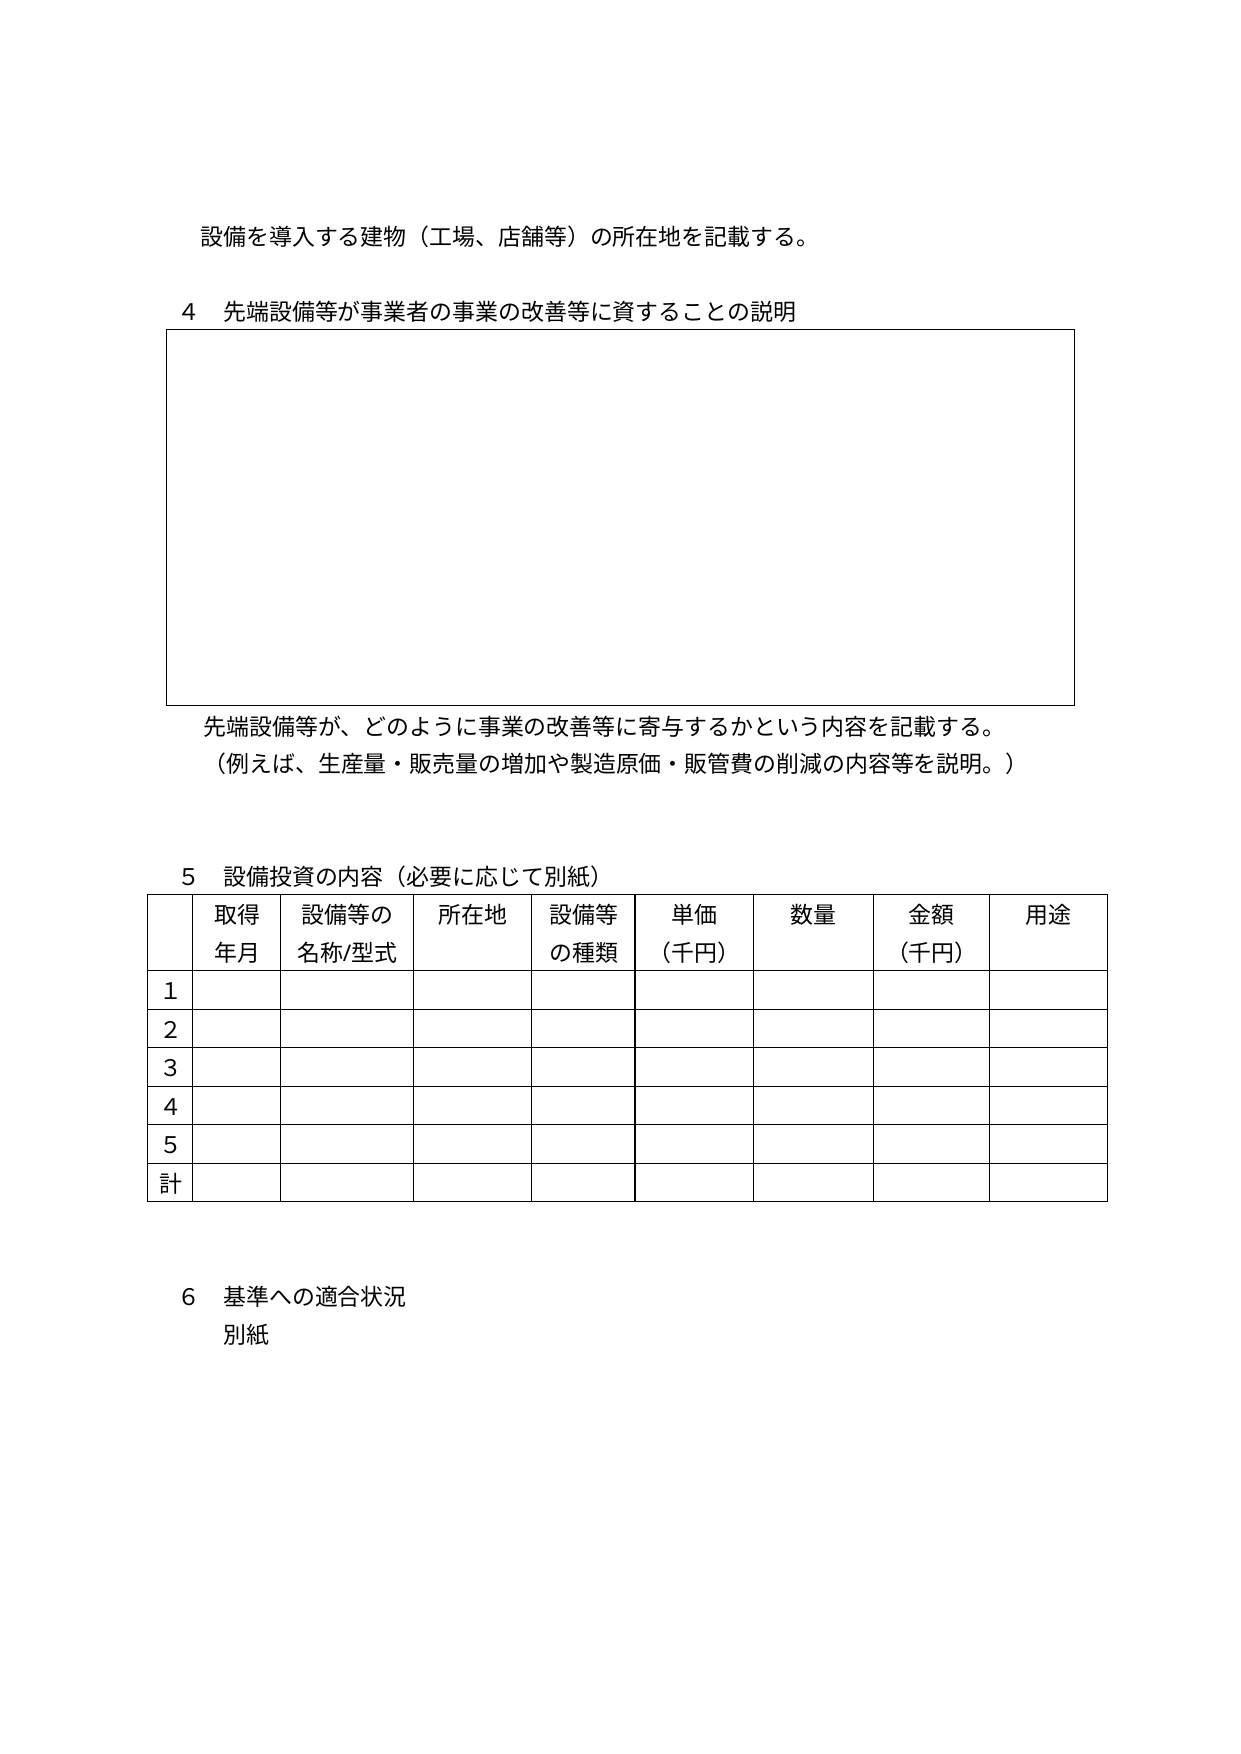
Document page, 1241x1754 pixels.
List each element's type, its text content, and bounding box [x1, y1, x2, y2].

table_cell [281, 1087, 413, 1124]
table_cell [636, 1048, 753, 1086]
table_cell ２ [148, 1010, 192, 1047]
table_cell [414, 1164, 531, 1201]
table_cell [874, 1164, 989, 1201]
table_cell [193, 1087, 280, 1124]
table_cell [281, 1048, 413, 1086]
text ６ 基準への適合状況 [177, 1277, 1063, 1315]
table_cell [193, 1164, 280, 1201]
table_cell [636, 1164, 753, 1201]
table_cell [636, 971, 753, 1008]
table_cell １ [148, 971, 192, 1008]
table_cell [281, 971, 413, 1008]
table_cell [532, 971, 634, 1008]
table_cell [414, 1087, 531, 1124]
table_cell [193, 1125, 280, 1163]
table_cell [990, 1010, 1107, 1047]
table_cell [990, 1125, 1107, 1163]
table_cell [532, 1164, 634, 1201]
table_cell [193, 1048, 280, 1086]
table_cell [414, 971, 531, 1008]
table_cell ５ [148, 1125, 192, 1163]
table_cell [754, 1048, 873, 1086]
table_header 数量 [754, 895, 873, 970]
list 先端設備等が、どのように事業の改善等に寄与するかという内容を記載する。 [177, 706, 1063, 744]
table_cell [636, 1125, 753, 1163]
table_header 設備等の種類 [532, 895, 634, 970]
table_cell [532, 1087, 634, 1124]
table_cell [990, 1164, 1107, 1201]
table_cell [754, 971, 873, 1008]
table_cell [281, 1010, 413, 1047]
table_cell [414, 1048, 531, 1086]
table_cell [636, 1010, 753, 1047]
table_cell [193, 1010, 280, 1047]
table_cell [990, 1048, 1107, 1086]
table_cell [990, 971, 1107, 1008]
table_cell [532, 1125, 634, 1163]
table_cell [281, 1164, 413, 1201]
table_cell [874, 971, 989, 1008]
table_header 用途 [990, 895, 1107, 970]
table_cell [874, 1087, 989, 1124]
table_cell [754, 1010, 873, 1047]
text ４ 先端設備等が事業者の事業の改善等に資することの説明 [177, 292, 1063, 329]
table_cell [414, 1010, 531, 1047]
table_cell 計 [148, 1164, 192, 1201]
table_cell [193, 971, 280, 1008]
table_header 設備等の 名称/型式 [281, 895, 413, 970]
table_cell [532, 1048, 634, 1086]
table_header [148, 895, 192, 970]
table_header 金額 （千円） [874, 895, 989, 970]
table_cell [754, 1164, 873, 1201]
table_cell [874, 1125, 989, 1163]
table_cell [414, 1125, 531, 1163]
table_header [167, 330, 1074, 705]
table_cell [990, 1087, 1107, 1124]
table_header 取得年月 [193, 895, 280, 970]
list （例えば、生産量・販売量の増加や製造原価・販管費の削減の内容等を説明。） [177, 744, 1063, 781]
table_cell ３ [148, 1048, 192, 1086]
table_cell [874, 1010, 989, 1047]
table_header 所在地 [414, 895, 531, 970]
table_cell [754, 1125, 873, 1163]
table_cell [532, 1010, 634, 1047]
text ５ 設備投資の内容（必要に応じて別紙） [177, 856, 1063, 894]
table_header 単価 （千円） [636, 895, 753, 970]
table_cell [754, 1087, 873, 1124]
table_cell [636, 1087, 753, 1124]
table_cell [281, 1125, 413, 1163]
text 設備を導入する建物（工場、店舗等）の所在地を記載する。 [177, 217, 1063, 254]
table_cell [874, 1048, 989, 1086]
table_cell ４ [148, 1087, 192, 1124]
text 別紙 [177, 1315, 1063, 1352]
